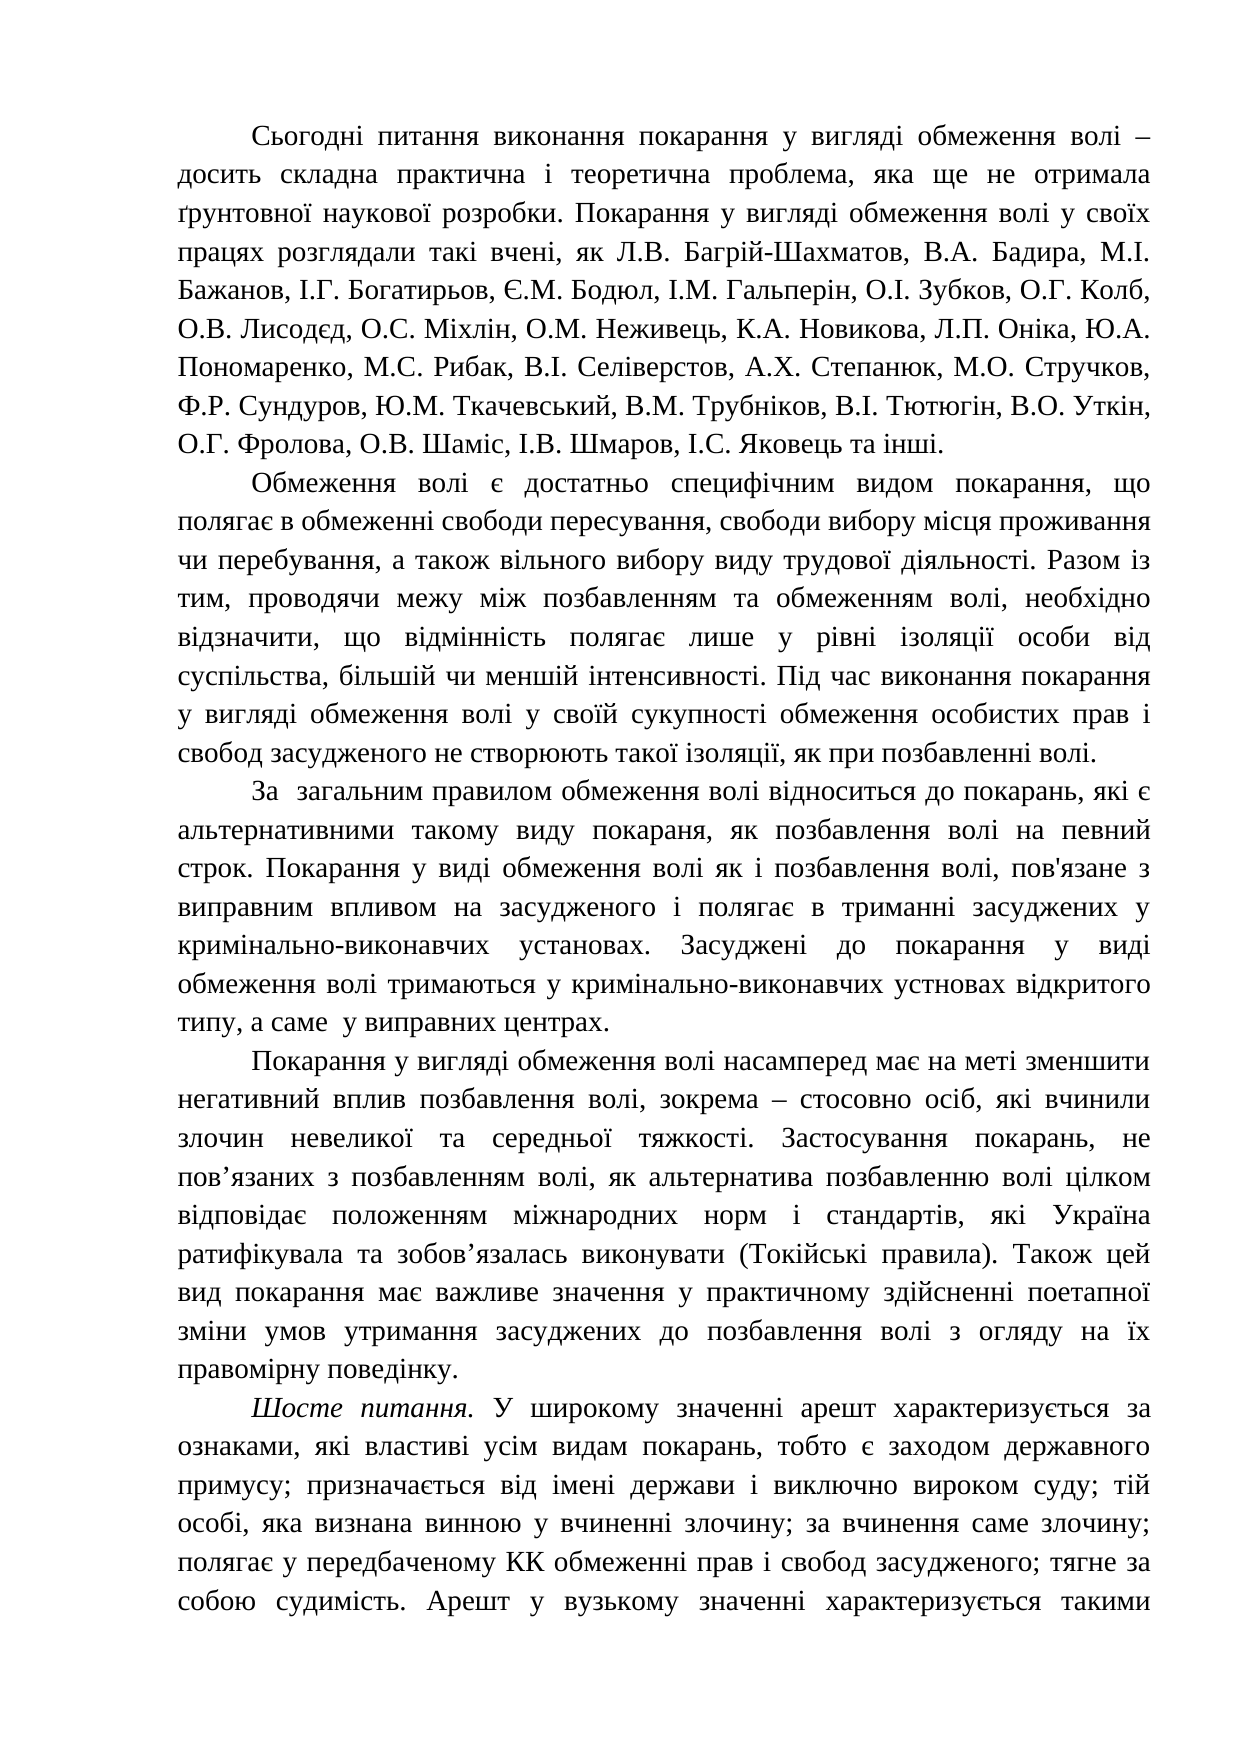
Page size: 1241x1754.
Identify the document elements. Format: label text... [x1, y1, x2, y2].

text Обмеження волі є достатньо специфічним видом покарання, що полягає в обмеженні свободи пересування, свободи вибору місця проживання чи перебування, а також вільного вибору виду трудової діяльності. Разом із тим, проводячи межу між позбавленням та обмеженням волі, необхідно відзначити, що відмінність полягає лише у рівні ізоляції особи від суспільства, більшій чи меншій інтенсивності. Під час виконання покарання у вигляді обмеження волі у своїй сукупності обмеження особистих прав і свобод засудженого не створюють такої ізоляції, як при позбавленні волі. [177, 465, 1152, 768]
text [177, 1390, 1152, 1616]
text Покарання у вигляді обмеження волі насамперед має на меті зменшити негативний вплив позбавлення волі, зокрема – стосовно осіб, які вчинили злочин невеликої та середньої тяжкості. Застосування покарань, не пов’язаних з позбавленням волі, як альтернатива позбавленню волі цілком відповідає положенням міжнародних норм і стандартів, які Україна ратифікувала та зобов’язалась виконувати (Токійські правила). Також цей вид покарання має важливе значення у практичному здійсненні поетапної зміни умов утримання засуджених до позбавлення волі з огляду на їх правомірну поведінку. [177, 1043, 1152, 1385]
text Сьогодні питання виконання покарання у вигляді обмеження волі – досить складна практична і теоретична проблема, яка ще не отримала ґрунтовної наукової розробки. Покарання у вигляді обмеження волі у своїх працях розглядали такі вчені, як Л.В. Багрій-Шахматов, В.А. Бадира, М.І. Бажанов, І.Г. Богатирьов, Є.М. Бодюл, І.М. Гальперін, О.І. Зубков, О.Г. Колб, О.В. Лисодєд, О.С. Міхлін, О.М. Неживець, К.А. Новикова, Л.П. Оніка, Ю.А. Пономаренко, М.С. Рибак, В.І. Селіверстов, А.Х. Степанюк, М.О. Стручков, Ф.Р. Сундуров, Ю.М. Ткачевський, В.М. Трубніков, В.І. Тютюгін, В.О. Уткін, О.Г. Фролова, О.В. Шаміс, І.В. Шмаров, І.С. Яковець та інші. [177, 118, 1152, 460]
text За загальним правилом обмеження волі відноситься до покарань, які є альтернативними такому виду покараня, як позбавлення волі на певний строк. Покарання у виді обмеження волі як і позбавлення волі, пов'язане з виправним впливом на засудженого і полягає в триманні засуджених у кримінально-виконавчих установах. Засуджені до покарання у виді обмеження волі тримаються у кримінально-виконавчих устновах відкритого типу, а саме у виправних центрах. [177, 773, 1152, 1038]
